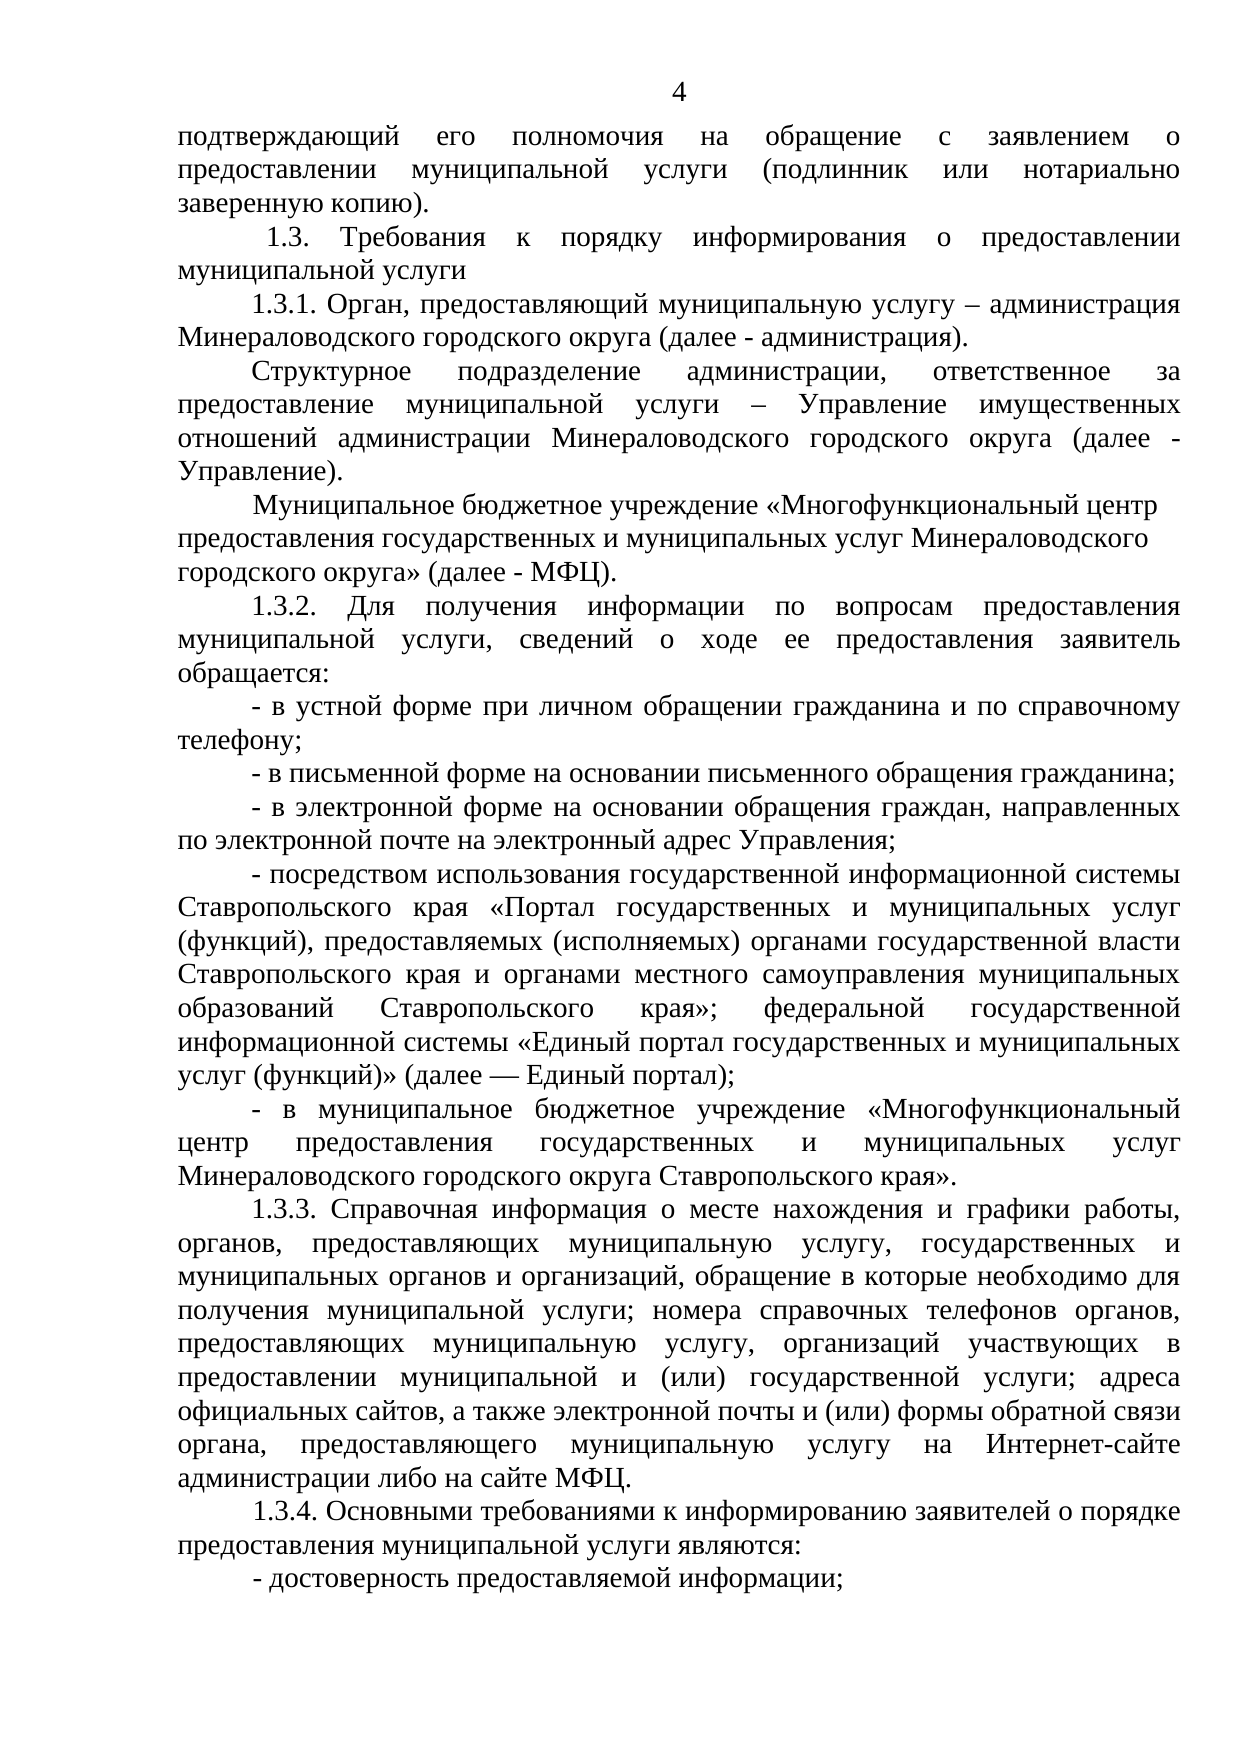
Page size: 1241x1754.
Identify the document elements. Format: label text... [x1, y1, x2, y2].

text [177, 118, 1181, 219]
text - достоверность предоставляемой информации; [177, 1560, 1181, 1594]
text - посредством использования государственной информационной системы Ставропольского края «Портал государственных и муниципальных услуг (функций), предоставляемых (исполняемых) органами государственной власти Ставропольского края и органами местного самоуправления муниципальных образований Ставропольского края»; федеральной государственной информационной системы «Единый портал государственных и муниципальных услуг (функций)» (далее — Единый портал); [177, 856, 1181, 1091]
text 1.3.2. Для получения информации по вопросам предоставления муниципальной услуги, сведений о ходе ее предоставления заявитель обращается: [177, 588, 1181, 688]
text - в электронной форме на основании обращения граждан, направленных по электронной почте на электронный адрес Управления; [177, 789, 1181, 856]
text 1.3.1. Орган, предоставляющий муниципальную услугу – администрация Минераловодского городского округа (далее - администрация). [177, 286, 1181, 353]
text - в муниципальное бюджетное учреждение «Многофункциональный центр предоставления государственных и муниципальных услуг Минераловодского городского округа Ставропольского края». [177, 1091, 1181, 1191]
text 1.3. Требования к порядку информирования о предоставлении муниципальной услуги [177, 219, 1181, 286]
text 1.3.4. Основными требованиями к информированию заявителей о порядке предоставления муниципальной услуги являются: [177, 1493, 1181, 1560]
text - в устной форме при личном обращении гражданина и по справочному телефону; [177, 688, 1181, 755]
text Структурное подразделение администрации, ответственное за предоставление муниципальной услуги – Управление имущественных отношений администрации Минераловодского городского округа (далее - Управление). [177, 353, 1181, 487]
text Муниципальное бюджетное учреждение «Многофункциональный центр предоставления государственных и муниципальных услуг Минераловодского городского округа» (далее - МФЦ). [177, 487, 1181, 588]
text - в письменной форме на основании письменного обращения гражданина; [177, 755, 1181, 789]
text 1.3.3. Справочная информация о месте нахождения и графики работы, органов, предоставляющих муниципальную услугу, государственных и муниципальных органов и организаций, обращение в которые необходимо для получения муниципальной услуги; номера справочных телефонов органов, предоставляющих муниципальную услугу, организаций участвующих в предоставлении муниципальной и (или) государственной услуги; адреса официальных сайтов, а также электронной почты и (или) формы обратной связи органа, предоставляющего муниципальную услугу на Интернет-сайте администрации либо на сайте МФЦ. [177, 1191, 1181, 1493]
